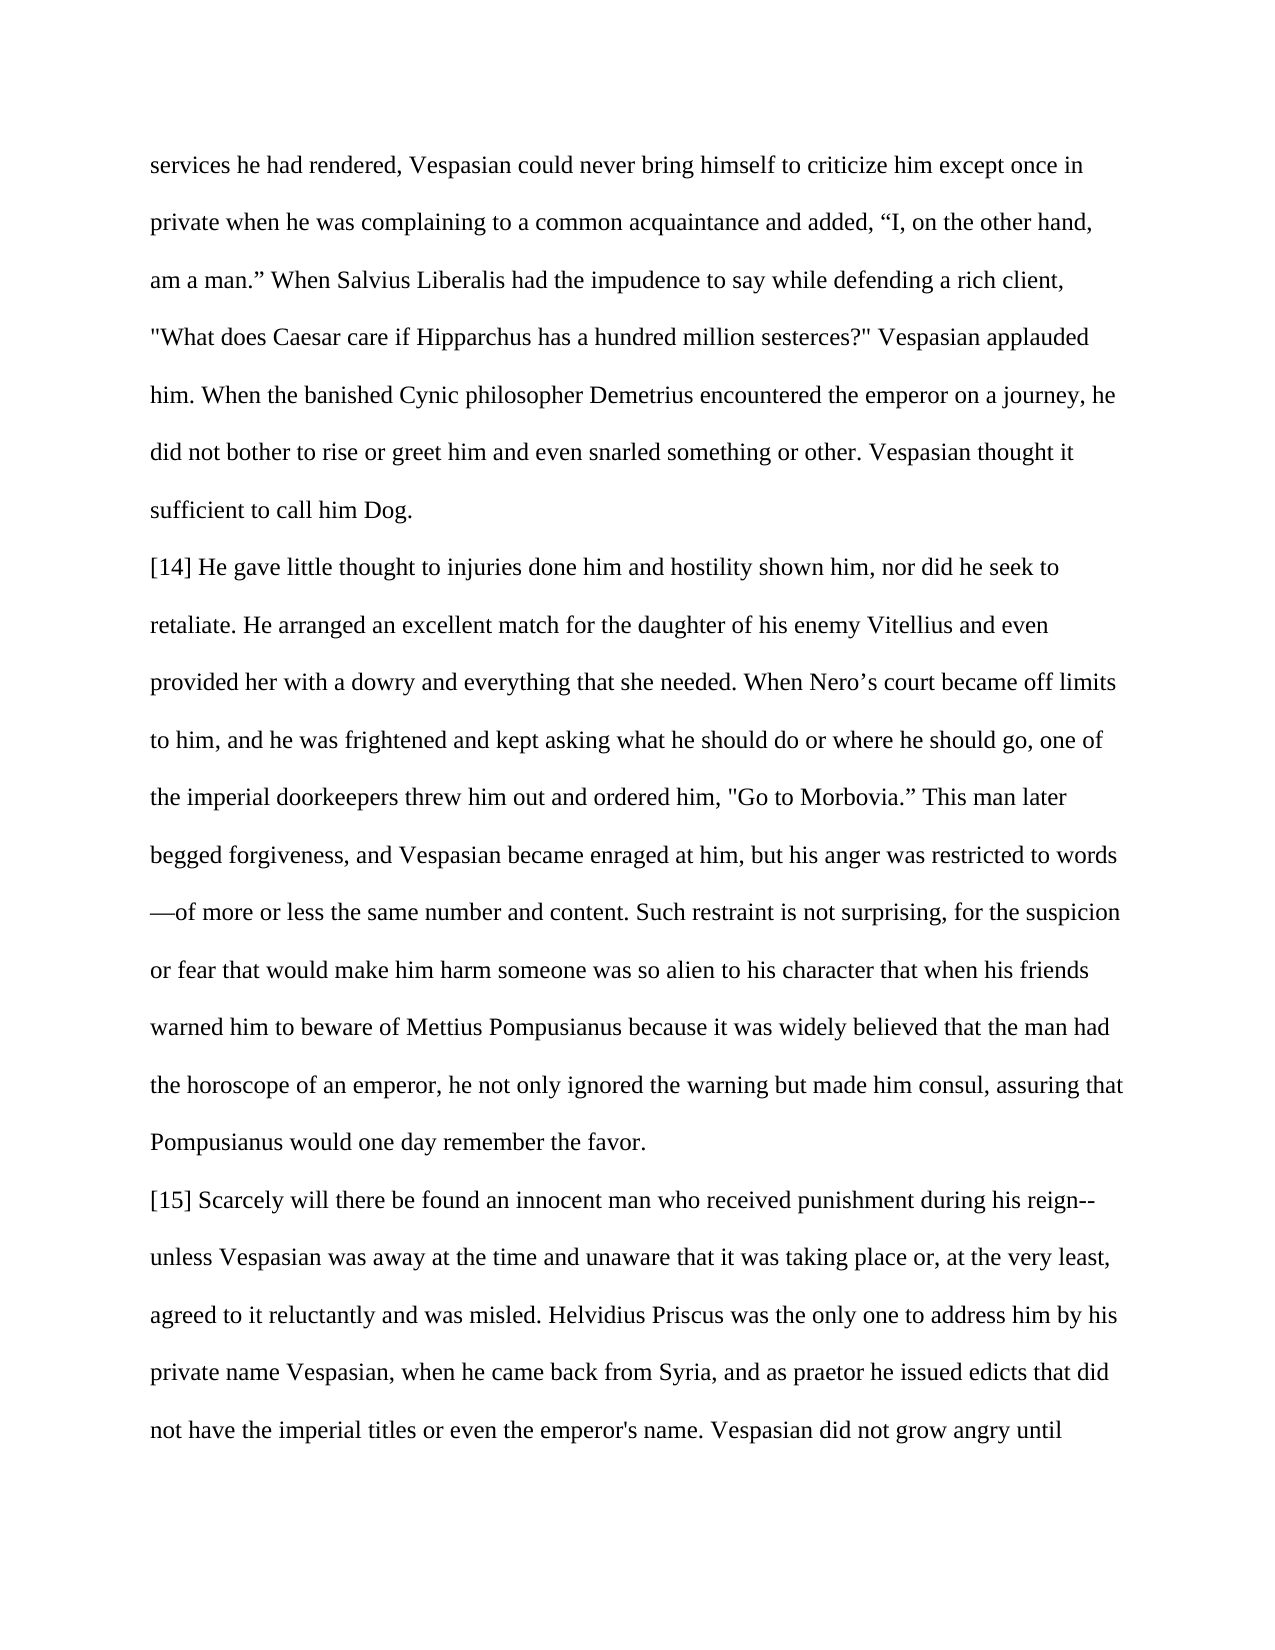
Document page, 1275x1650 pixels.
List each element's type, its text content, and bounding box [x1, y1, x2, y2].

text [150, 1185, 1125, 1444]
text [150, 150, 1125, 524]
text [14] He gave little thought to injuries done him and hostility shown him, nor did he seek to retaliate. He arranged an excellent match for the daughter of his enemy Vitellius and even provided her with a dowry and everything that she needed. When Nero’s court became off limits to him, and he was frightened and kept asking what he should do or where he should go, one of the imperial doorkeepers threw him out and ordered him, "Go to Morbovia.” This man later begged forgiveness, and Vespasian became enraged at him, but his anger was restricted to words—of more or less the same number and content. Such restraint is not surprising, for the suspicion or fear that would make him harm someone was so alien to his character that when his friends warned him to beware of Mettius Pompusianus because it was widely believed that the man had the horoscope of an emperor, he not only ignored the warning but made him consul, assuring that Pompusianus would one day remember the favor. [150, 552, 1125, 1156]
